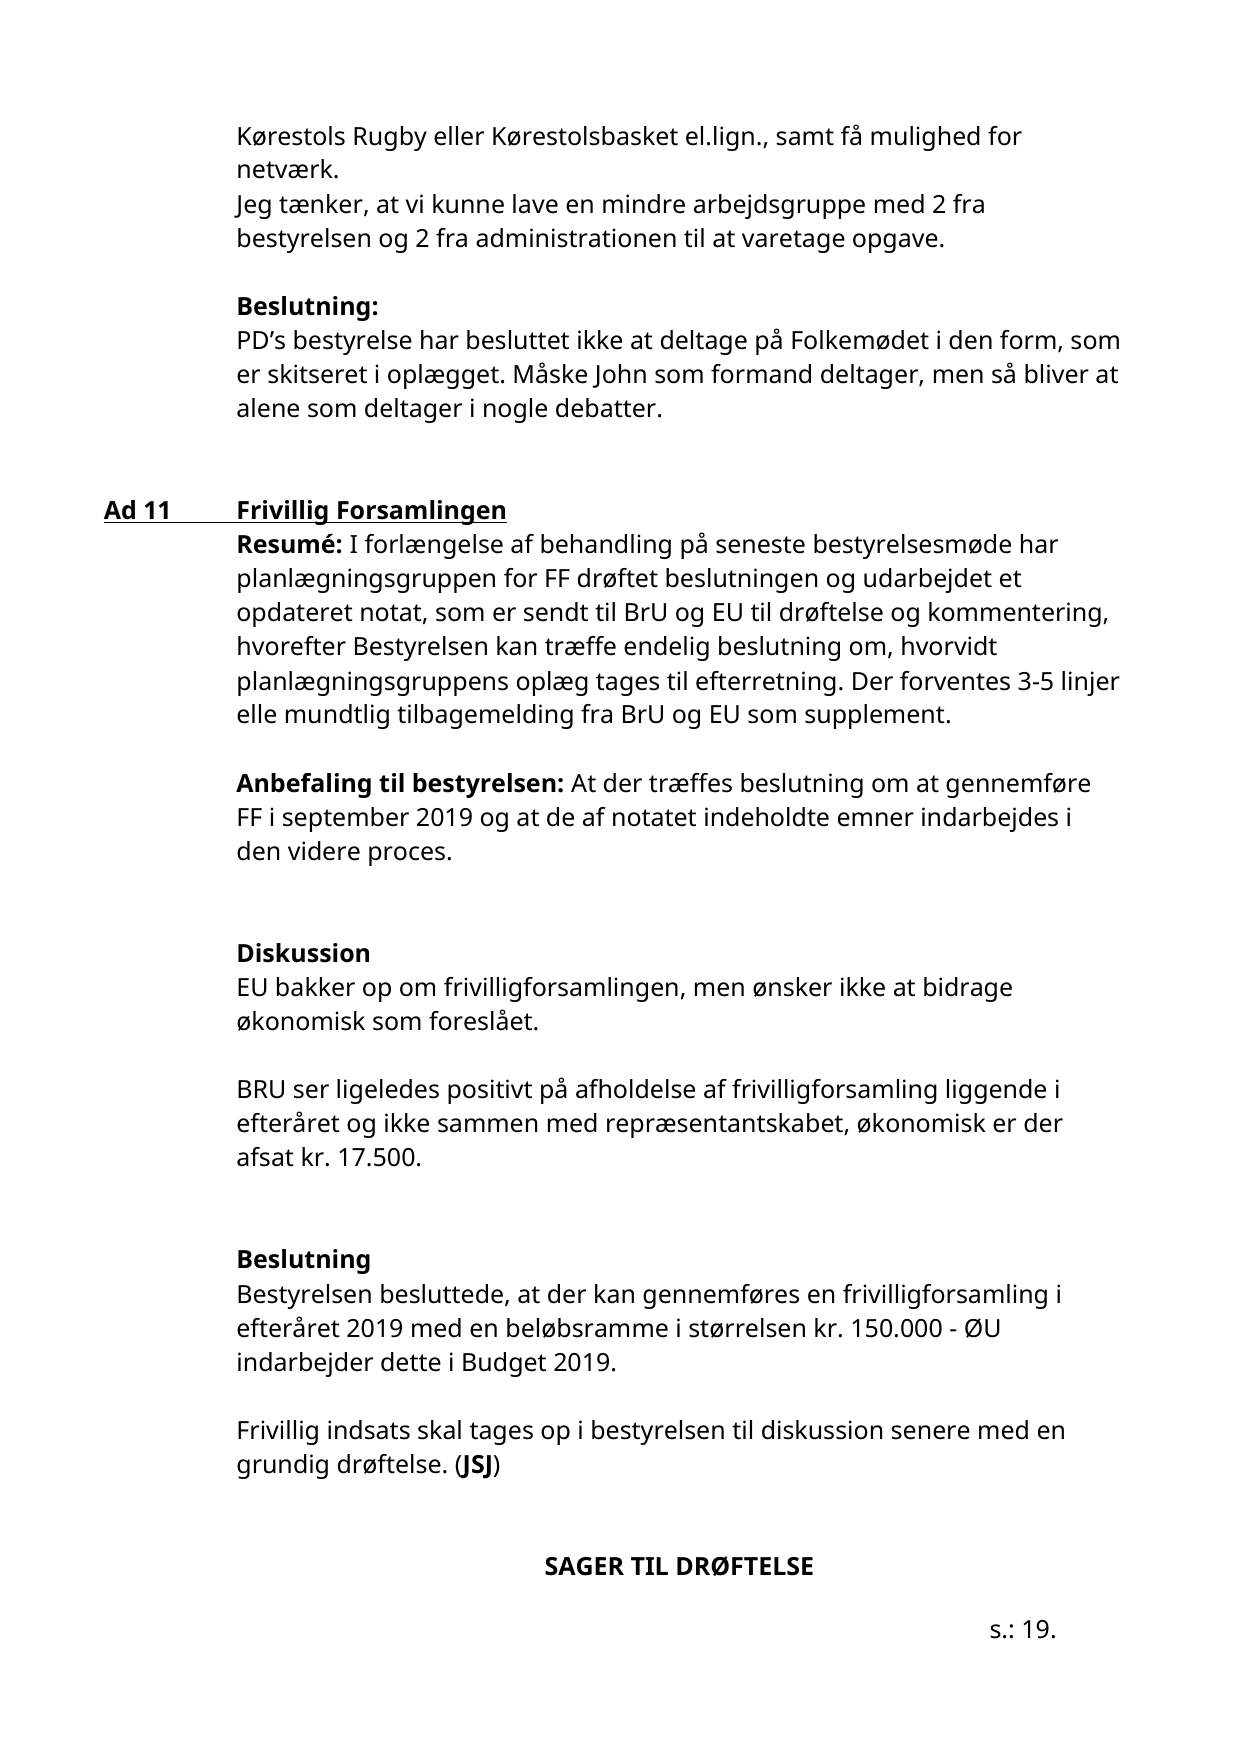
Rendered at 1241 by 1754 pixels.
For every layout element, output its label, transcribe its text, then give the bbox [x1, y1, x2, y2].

text Jeg tænker, at vi kunne lave en mindre arbejdsgruppe med 2 fra bestyrelsen og 2 fra administrationen til at varetage opgave. [236, 186, 1122, 254]
text EU bakker op om frivilligforsamlingen, men ønsker ikke at bidrage økonomisk som foreslået. [236, 970, 1122, 1038]
text Bestyrelsen besluttede, at der kan gennemføres en frivilligforsamling i efteråret 2019 med en beløbsramme i størrelsen kr. 150.000 - ØU indarbejder dette i Budget 2019. [236, 1276, 1122, 1378]
subtitle Ad 11 Frivillig Forsamlingen [103, 493, 1122, 527]
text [236, 118, 1122, 186]
text Anbefaling til bestyrelsen: At der træffes beslutning om at gennemføre FF i september 2019 og at de af notatet indeholdte emner indarbejdes i den videre proces. [236, 765, 1122, 867]
subtitle Beslutning [236, 1242, 1122, 1276]
subtitle Beslutning: [236, 288, 1122, 322]
text Resumé: I forlængelse af behandling på seneste bestyrelsesmøde har planlægningsgruppen for FF drøftet beslutningen og udarbejdet et opdateret notat, som er sendt til BrU og EU til drøftelse og kommentering, hvorefter Bestyrelsen kan træffe endelig beslutning om, hvorvidt planlægningsgruppens oplæg tages til efterretning. Der forventes 3-5 linjer elle mundtlig tilbagemelding fra BrU og EU som supplement. [236, 527, 1122, 731]
text PD’s bestyrelse har besluttet ikke at deltage på Folkemødet i den form, som er skitseret i oplægget. Måske John som formand deltager, men så bliver at alene som deltager i nogle debatter. [236, 322, 1122, 425]
text BRU ser ligeledes positivt på afholdelse af frivilligforsamling liggende i efteråret og ikke sammen med repræsentantskabet, økonomisk er der afsat kr. 17.500. [236, 1072, 1122, 1174]
text Frivillig indsats skal tages op i bestyrelsen til diskussion senere med en grundig drøftelse. (JSJ) [236, 1412, 1122, 1481]
subtitle SAGER TIL DRØFTELSE [236, 1549, 1122, 1583]
subtitle Diskussion [236, 936, 1122, 970]
